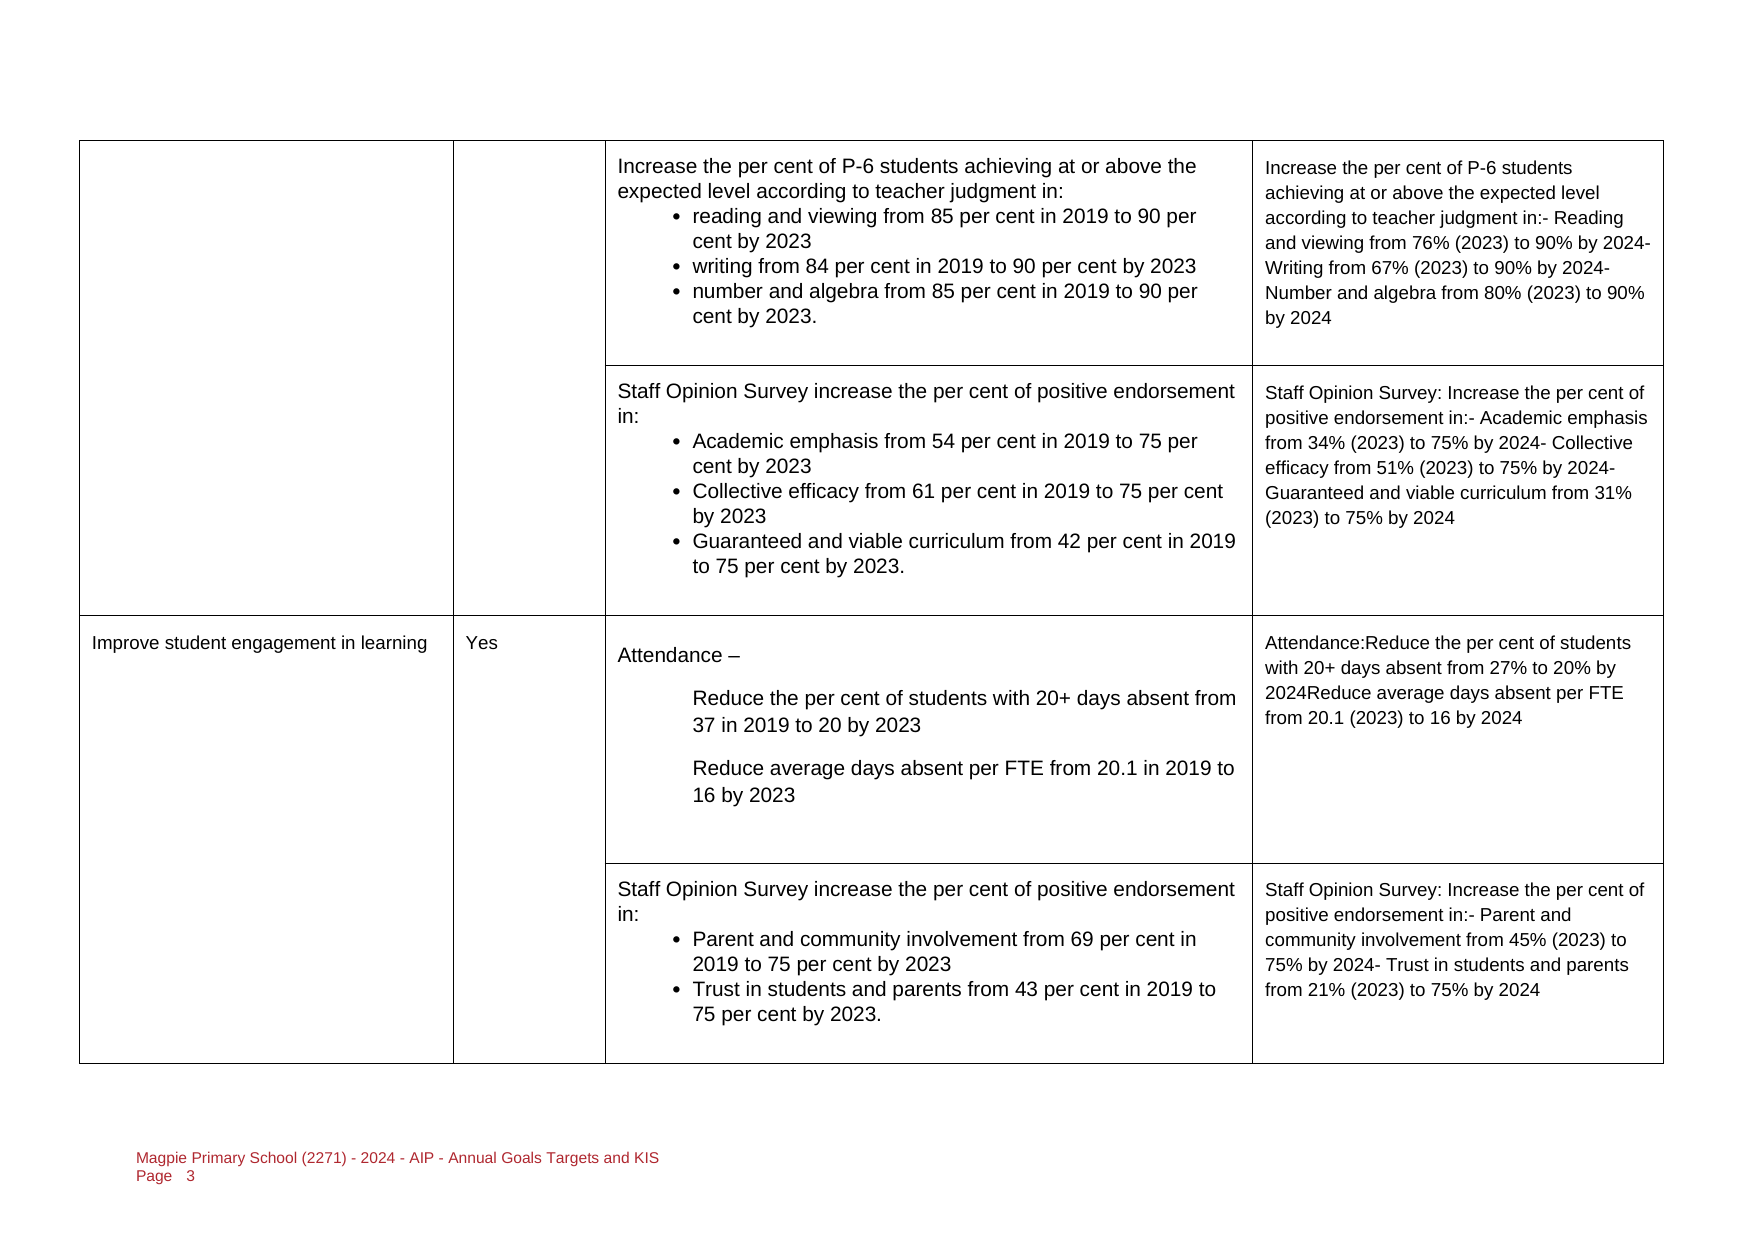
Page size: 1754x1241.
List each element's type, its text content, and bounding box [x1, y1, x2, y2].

table_cell Increase the per cent of P-6 students achieving at or above the expected level according to teacher judgment in: reading and viewing from 85 per cent in 2019 to 90 per cent by 2023 writing from 84 per cent in 2019 to 90 per cent by 2023 number and algebra from 85 per cent in 2019 to 90 per cent by 2023. [606, 141, 1252, 365]
table_cell Yes [454, 616, 605, 1062]
table_cell Staff Opinion Survey: Increase the per cent of positive endorsement in:- Academic emphasis from 34% (2023) to 75% by 2024- Collective efficacy from 51% (2023) to 75% by 2024- Guaranteed and viable curriculum from 31% (2023) to 75% by 2024 [1253, 366, 1663, 615]
table_cell Staff Opinion Survey increase the per cent of positive endorsement in: Parent and community involvement from 69 per cent in 2019 to 75 per cent by 2023 Trust in students and parents from 43 per cent in 2019 to 75 per cent by 2023. [606, 864, 1252, 1062]
table_cell Improve student engagement in learning [80, 616, 453, 1062]
table_cell Attendance – Reduce the per cent of students with 20+ days absent from 37 in 2019 to 20 by 2023 Reduce average days absent per FTE from 20.1 in 2019 to 16 by 2023 [606, 616, 1252, 862]
table_cell Attendance:Reduce the per cent of students with 20+ days absent from 27% to 20% by 2024Reduce average days absent per FTE from 20.1 (2023) to 16 by 2024 [1253, 616, 1663, 862]
table_cell Increase the per cent of P-6 students achieving at or above the expected level according to teacher judgment in:- Reading and viewing from 76% (2023) to 90% by 2024- Writing from 67% (2023) to 90% by 2024- Number and algebra from 80% (2023) to 90% by 2024 [1253, 141, 1663, 365]
table_cell Staff Opinion Survey: Increase the per cent of positive endorsement in:- Parent and community involvement from 45% (2023) to 75% by 2024- Trust in students and parents from 21% (2023) to 75% by 2024 [1253, 864, 1663, 1062]
table_cell Staff Opinion Survey increase the per cent of positive endorsement in: Academic emphasis from 54 per cent in 2019 to 75 per cent by 2023 Collective efficacy from 61 per cent in 2019 to 75 per cent by 2023 Guaranteed and viable curriculum from 42 per cent in 2019 to 75 per cent by 2023. [606, 366, 1252, 615]
